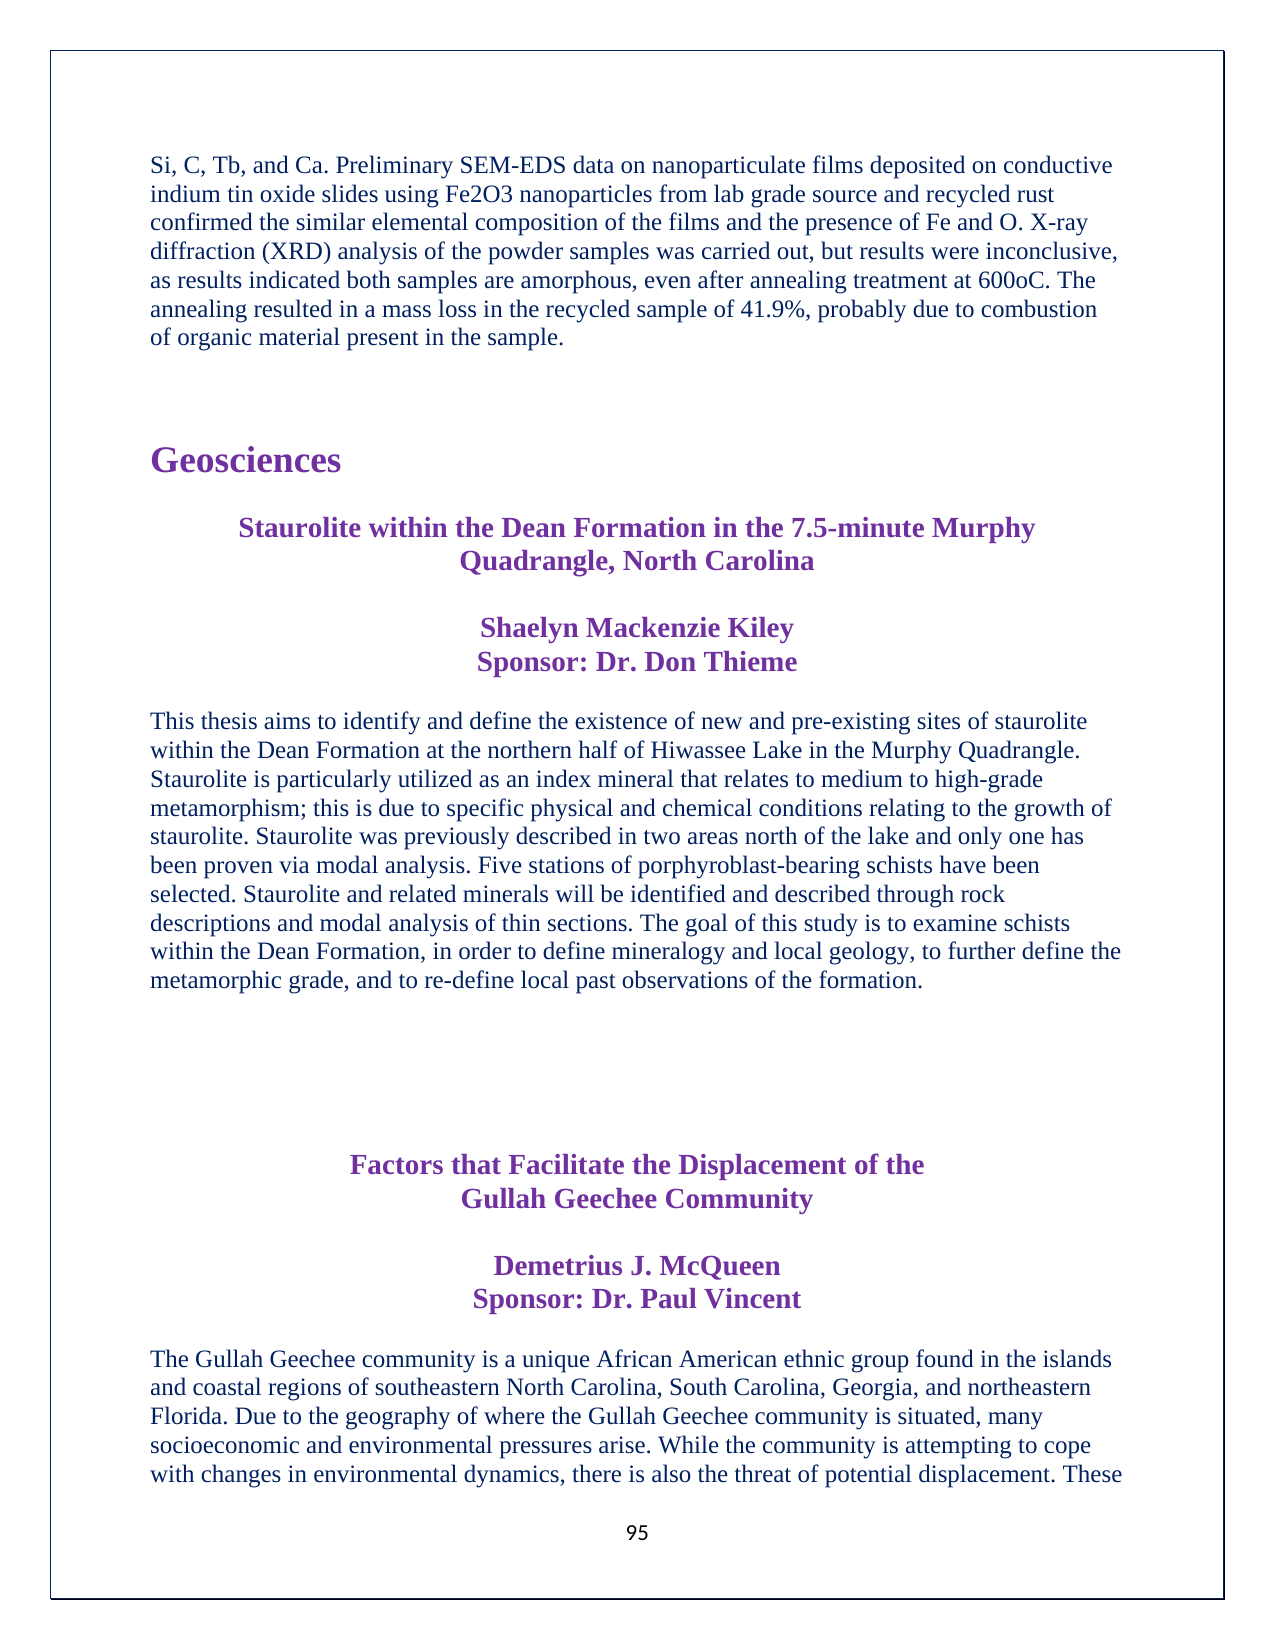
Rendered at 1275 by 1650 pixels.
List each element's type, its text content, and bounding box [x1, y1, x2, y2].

text Geosciences [150, 438, 1124, 481]
text Quadrangle, North Carolina [150, 543, 1124, 577]
text Shaelyn Mackenzie Kiley [150, 611, 1124, 644]
text Factors that Facilitate the Displacement of the [150, 1147, 1124, 1181]
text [150, 150, 1124, 351]
text Sponsor: Dr. Don Thieme [150, 644, 1124, 678]
text Staurolite within the Dean Formation in the 7.5-minute Murphy [150, 510, 1124, 543]
text Sponsor: Dr. Paul Vincent [150, 1281, 1124, 1315]
text Gullah Geechee Community [150, 1181, 1124, 1214]
text This thesis aims to identify and define the existence of new and pre-existing sites of staurolite within the Dean Formation at the northern half of Hiwassee Lake in the Murphy Quadrangle. Staurolite is particularly utilized as an index mineral that relates to medium to high-grade metamorphism; this is due to specific physical and chemical conditions relating to the growth of staurolite. Staurolite was previously described in two areas north of the lake and only one has been proven via modal analysis. Five stations of porphyroblast-bearing schists have been selected. Staurolite and related minerals will be identified and described through rock descriptions and modal analysis of thin sections. The goal of this study is to examine schists within the Dean Formation, in order to define mineralogy and local geology, to further define the metamorphic grade, and to re-define local past observations of the formation. [150, 706, 1124, 994]
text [150, 1344, 1124, 1487]
text Demetrius J. McQueen [150, 1248, 1124, 1281]
